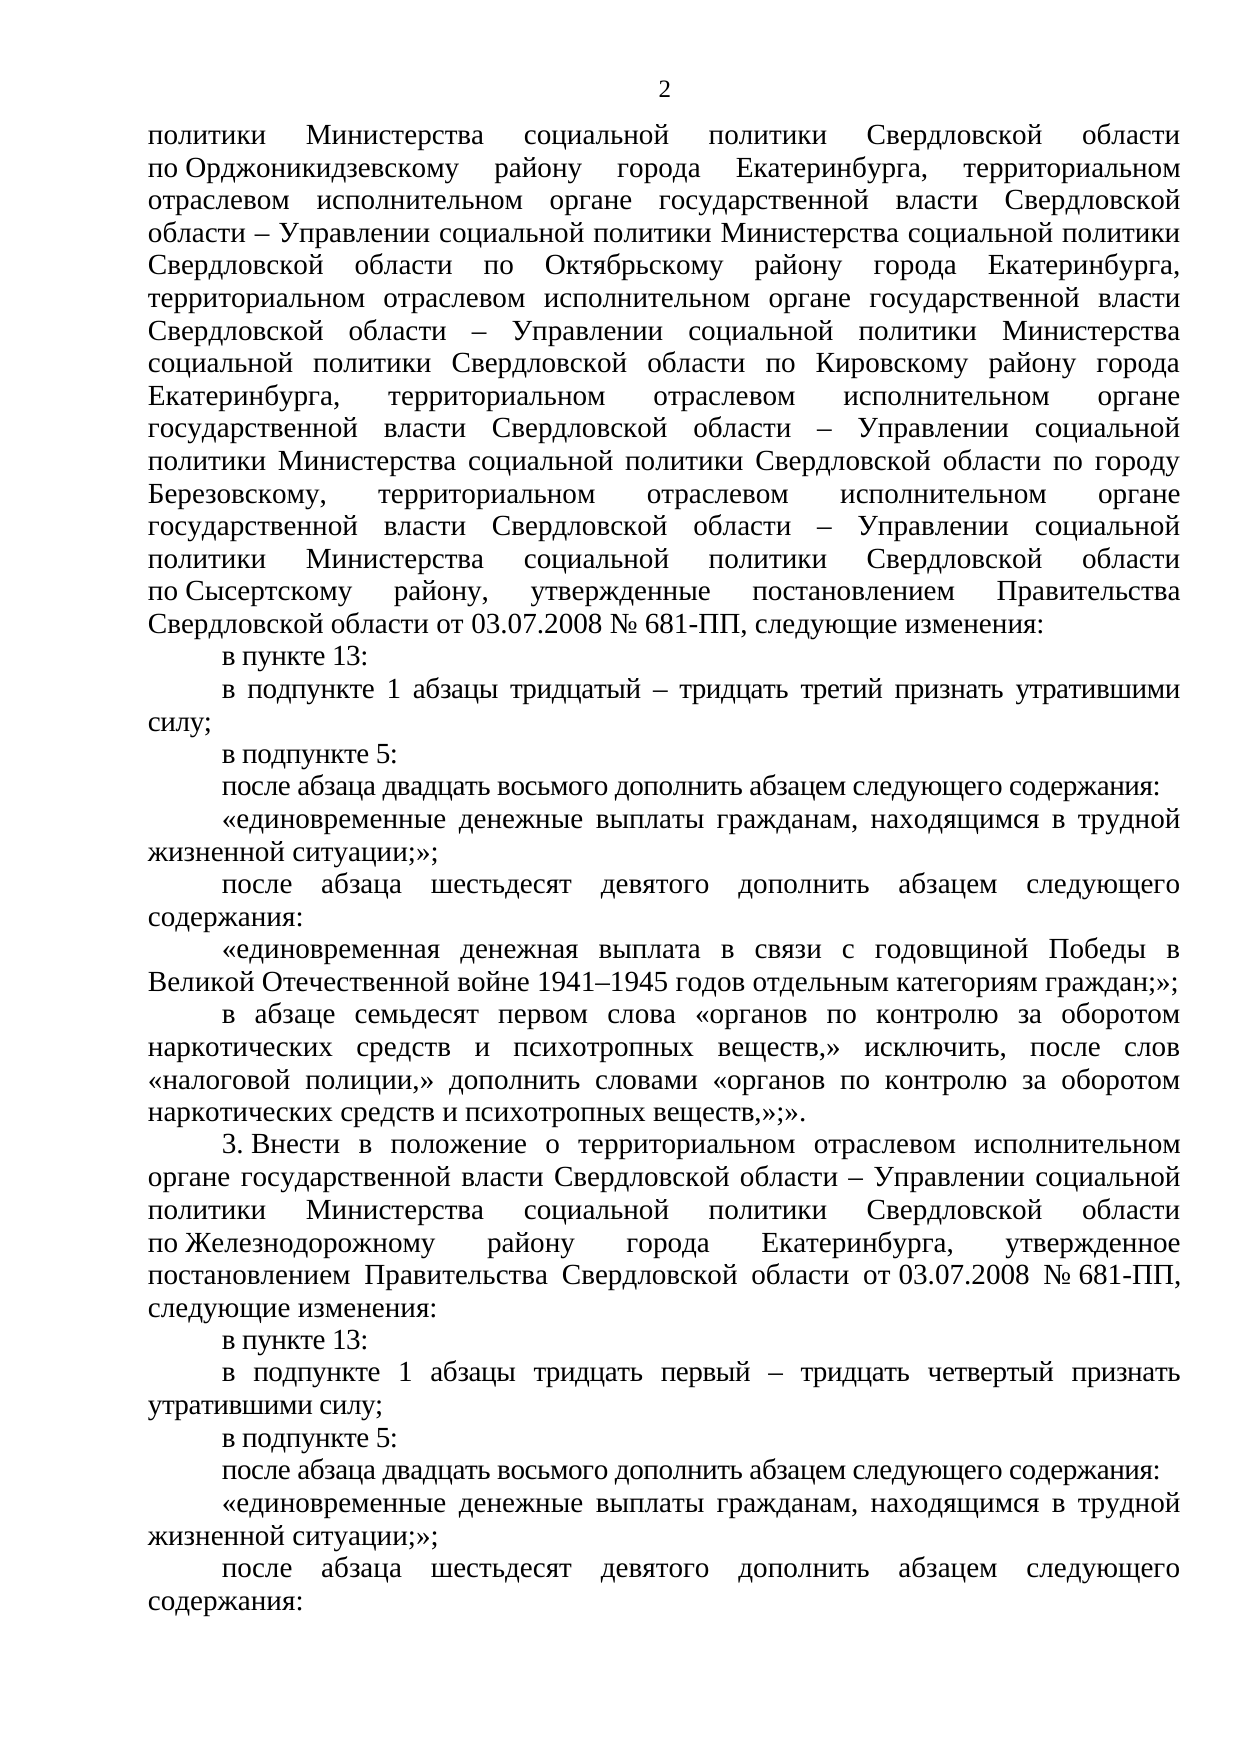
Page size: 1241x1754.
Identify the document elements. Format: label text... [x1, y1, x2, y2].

text 3. Внести в положение о территориальном отраслевом исполнительном органе государственной власти Свердловской области – Управлении социальной политики Министерства социальной политики Свердловской области по Железнодорожному району города Екатеринбурга, утвержденное постановлением Правительства Свердловской области от 03.07.2008 № 681-ПП, следующие изменения: [148, 1128, 1181, 1323]
text «единовременная денежная выплата в связи с годовщиной Победы в Великой Отечественной войне 1941–1945 годов отдельным категориям граждан;»; [148, 932, 1181, 998]
text в подпункте 1 абзацы тридцать первый – тридцать четвертый признать утратившими силу; [148, 1356, 1181, 1421]
text в подпункте 1 абзацы тридцатый – тридцать третий признать утратившими силу; [148, 672, 1181, 737]
text после абзаца двадцать восьмого дополнить абзацем следующего содержания: [148, 1453, 1181, 1486]
text в пункте 13: [148, 640, 1181, 672]
text в подпункте 5: [148, 1421, 1181, 1453]
text «единовременные денежные выплаты гражданам, находящимся в трудной жизненной ситуации;»; [148, 1486, 1181, 1551]
text в подпункте 5: [148, 737, 1181, 770]
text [148, 118, 1181, 640]
text в пункте 13: [148, 1323, 1181, 1356]
text после абзаца шестьдесят девятого дополнить абзацем следующего содержания: [148, 867, 1181, 932]
text после абзаца двадцать восьмого дополнить абзацем следующего содержания: [148, 770, 1181, 802]
text «единовременные денежные выплаты гражданам, находящимся в трудной жизненной ситуации;»; [148, 802, 1181, 867]
text в абзаце семьдесят первом слова «органов по контролю за оборотом наркотических средств и психотропных веществ,» исключить, после слов «налоговой полиции,» дополнить словами «органов по контролю за оборотом наркотических средств и психотропных веществ,»;». [148, 998, 1181, 1128]
text после абзаца шестьдесят девятого дополнить абзацем следующего содержания: [148, 1551, 1181, 1616]
